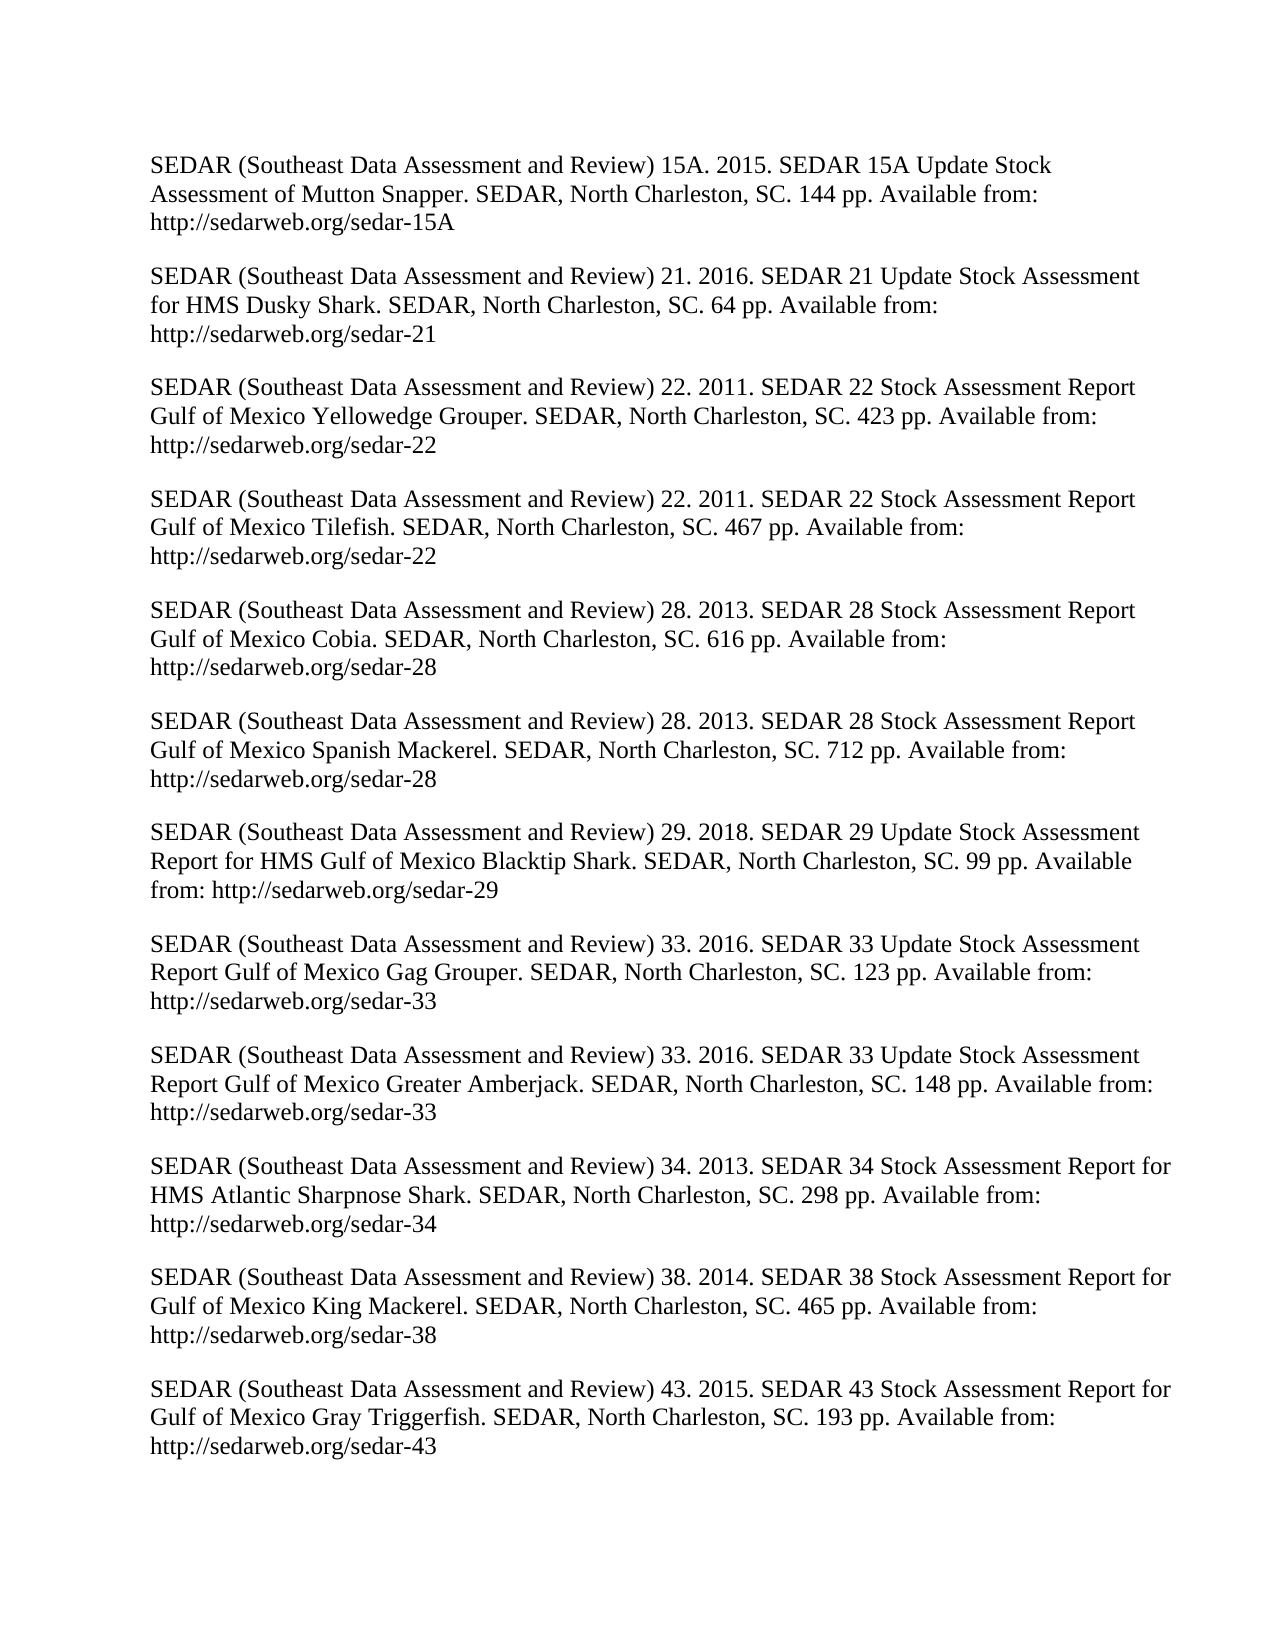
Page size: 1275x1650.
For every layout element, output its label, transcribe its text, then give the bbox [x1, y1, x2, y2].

text SEDAR (Southeast Data Assessment and Review) 15A. 2015. SEDAR 15A Update Stock Assessment of Mutton Snapper. SEDAR, North Charleston, SC. 144 pp. Available from: http://sedarweb.org/sedar-15A [150, 150, 1172, 236]
text SEDAR (Southeast Data Assessment and Review) 22. 2011. SEDAR 22 Stock Assessment Report Gulf of Mexico Yellowedge Grouper. SEDAR, North Charleston, SC. 423 pp. Available from: http://sedarweb.org/sedar-22 [150, 372, 1172, 459]
text SEDAR (Southeast Data Assessment and Review) 28. 2013. SEDAR 28 Stock Assessment Report Gulf of Mexico Cobia. SEDAR, North Charleston, SC. 616 pp. Available from: http://sedarweb.org/sedar-28 [150, 595, 1172, 681]
text SEDAR (Southeast Data Assessment and Review) 29. 2018. SEDAR 29 Update Stock Assessment Report for HMS Gulf of Mexico Blacktip Shark. SEDAR, North Charleston, SC. 99 pp. Available from: http://sedarweb.org/sedar-29 [150, 817, 1172, 904]
text SEDAR (Southeast Data Assessment and Review) 22. 2011. SEDAR 22 Stock Assessment Report Gulf of Mexico Tilefish. SEDAR, North Charleston, SC. 467 pp. Available from: http://sedarweb.org/sedar-22 [150, 484, 1172, 570]
text SEDAR (Southeast Data Assessment and Review) 33. 2016. SEDAR 33 Update Stock Assessment Report Gulf of Mexico Gag Grouper. SEDAR, North Charleston, SC. 123 pp. Available from: http://sedarweb.org/sedar-33 [150, 929, 1172, 1015]
text SEDAR (Southeast Data Assessment and Review) 28. 2013. SEDAR 28 Stock Assessment Report Gulf of Mexico Spanish Mackerel. SEDAR, North Charleston, SC. 712 pp. Available from: http://sedarweb.org/sedar-28 [150, 706, 1172, 792]
text SEDAR (Southeast Data Assessment and Review) 38. 2014. SEDAR 38 Stock Assessment Report for Gulf of Mexico King Mackerel. SEDAR, North Charleston, SC. 465 pp. Available from: http://sedarweb.org/sedar-38 [150, 1262, 1172, 1349]
text SEDAR (Southeast Data Assessment and Review) 43. 2015. SEDAR 43 Stock Assessment Report for Gulf of Mexico Gray Triggerfish. SEDAR, North Charleston, SC. 193 pp. Available from: http://sedarweb.org/sedar-43 [150, 1374, 1172, 1460]
text SEDAR (Southeast Data Assessment and Review) 33. 2016. SEDAR 33 Update Stock Assessment Report Gulf of Mexico Greater Amberjack. SEDAR, North Charleston, SC. 148 pp. Available from: http://sedarweb.org/sedar-33 [150, 1040, 1172, 1126]
text SEDAR (Southeast Data Assessment and Review) 34. 2013. SEDAR 34 Stock Assessment Report for HMS Atlantic Sharpnose Shark. SEDAR, North Charleston, SC. 298 pp. Available from: http://sedarweb.org/sedar-34 [150, 1151, 1172, 1237]
text SEDAR (Southeast Data Assessment and Review) 21. 2016. SEDAR 21 Update Stock Assessment for HMS Dusky Shark. SEDAR, North Charleston, SC. 64 pp. Available from: http://sedarweb.org/sedar-21 [150, 261, 1172, 347]
